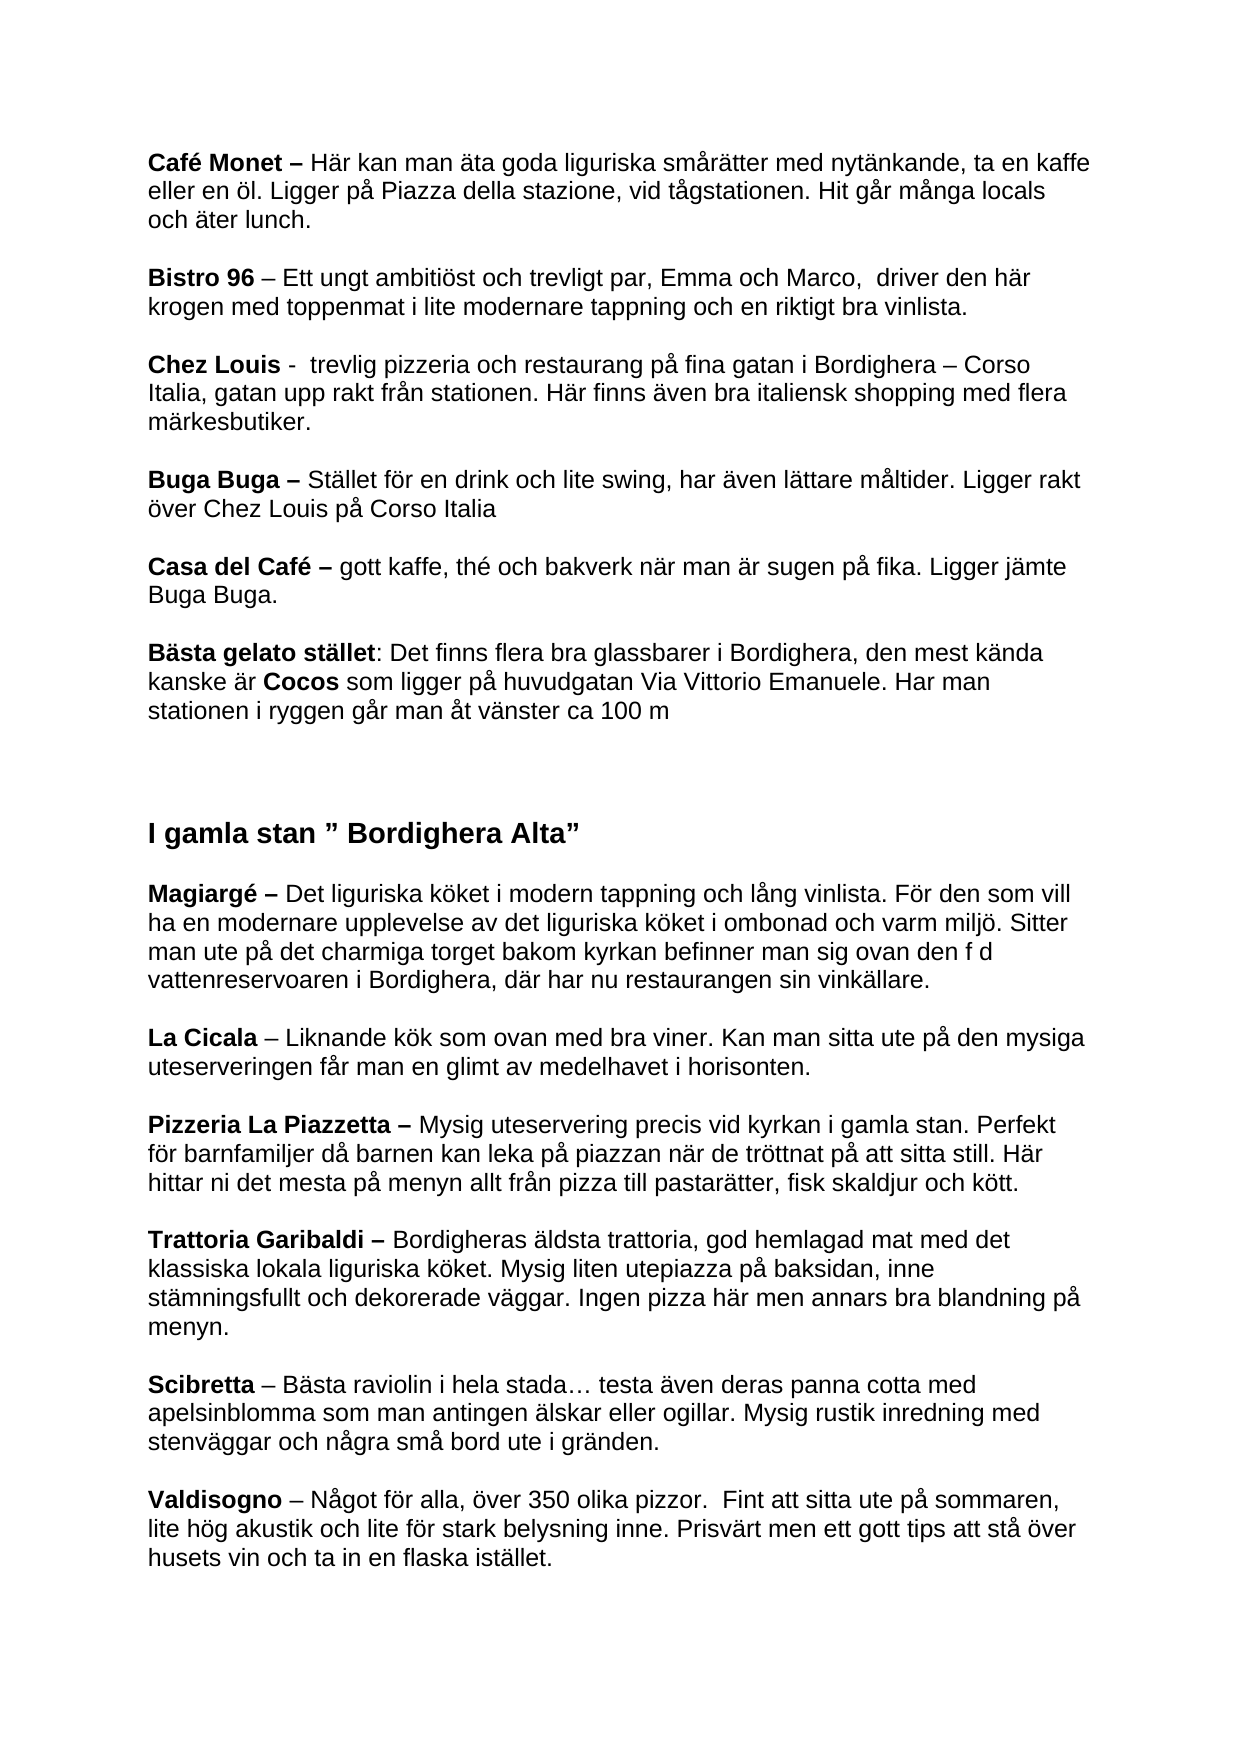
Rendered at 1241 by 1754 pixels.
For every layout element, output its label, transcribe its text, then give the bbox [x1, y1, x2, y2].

text Pizzeria La Piazzetta – Mysig uteservering precis vid kyrkan i gamla stan. Perfekt för barnfamiljer då barnen kan leka på piazzan när de tröttnat på att sitta still. Här hittar ni det mesta på menyn allt från pizza till pastarätter, fisk skaldjur och kött. [148, 1110, 1093, 1196]
text Chez Louis - trevlig pizzeria och restaurang på fina gatan i Bordighera – Corso Italia, gatan upp rakt från stationen. Här finns även bra italiensk shopping med flera märkesbutiker. [148, 350, 1093, 436]
text Scibretta – Bästa raviolin i hela stada… testa även deras panna cotta med apelsinblomma som man antingen älskar eller ogillar. Mysig rustik inredning med stenväggar och några små bord ute i gränden. [148, 1370, 1093, 1456]
text Trattoria Garibaldi – Bordigheras äldsta trattoria, god hemlagad mat med det klassiska lokala liguriska köket. Mysig liten utepiazza på baksidan, inne stämningsfullt och dekorerade väggar. Ingen pizza här men annars bra blandning på menyn. [148, 1226, 1093, 1341]
text Magiargé – Det liguriska köket i modern tappning och lång vinlista. För den som vill ha en modernare upplevelse av det liguriska köket i ombonad och varm miljö. Sitter man ute på det charmiga torget bakom kyrkan befinner man sig ovan den f d vattenreservoaren i Bordighera, där har nu restaurangen sin vinkällare. [148, 879, 1093, 994]
text Café Monet – Här kan man äta goda liguriska smårätter med nytänkande, ta en kaffe eller en öl. Ligger på Piazza della stazione, vid tågstationen. Hit går många locals och äter lunch. [148, 148, 1093, 234]
text Bistro 96 – Ett ungt ambitiöst och trevligt par, Emma och Marco, driver den här krogen med toppenmat i lite modernare tappning och en riktigt bra vinlista. [148, 263, 1093, 321]
text Casa del Café – gott kaffe, thé och bakverk när man är sugen på fika. Ligger jämte Buga Buga. [148, 552, 1093, 609]
text La Cicala – Liknande kök som ovan med bra viner. Kan man sitta ute på den mysiga uteserveringen får man en glimt av medelhavet i horisonten. [148, 1023, 1093, 1081]
text Buga Buga – Stället för en drink och lite swing, har även lättare måltider. Ligger rakt över Chez Louis på Corso Italia [148, 465, 1093, 523]
text I gamla stan ” Bordighera Alta” [148, 817, 1093, 850]
text Valdisogno – Något för alla, över 350 olika pizzor. Fint att sitta ute på sommaren, lite hög akustik och lite för stark belysning inne. Prisvärt men ett gott tips att stå över husets vin och ta in en flaska istället. [148, 1485, 1093, 1571]
text Bästa gelato stället: Det finns flera bra glassbarer i Bordighera, den mest kända kanske är Cocos som ligger på huvudgatan Via Vittorio Emanuele. Har man stationen i ryggen går man åt vänster ca 100 m [148, 638, 1093, 725]
